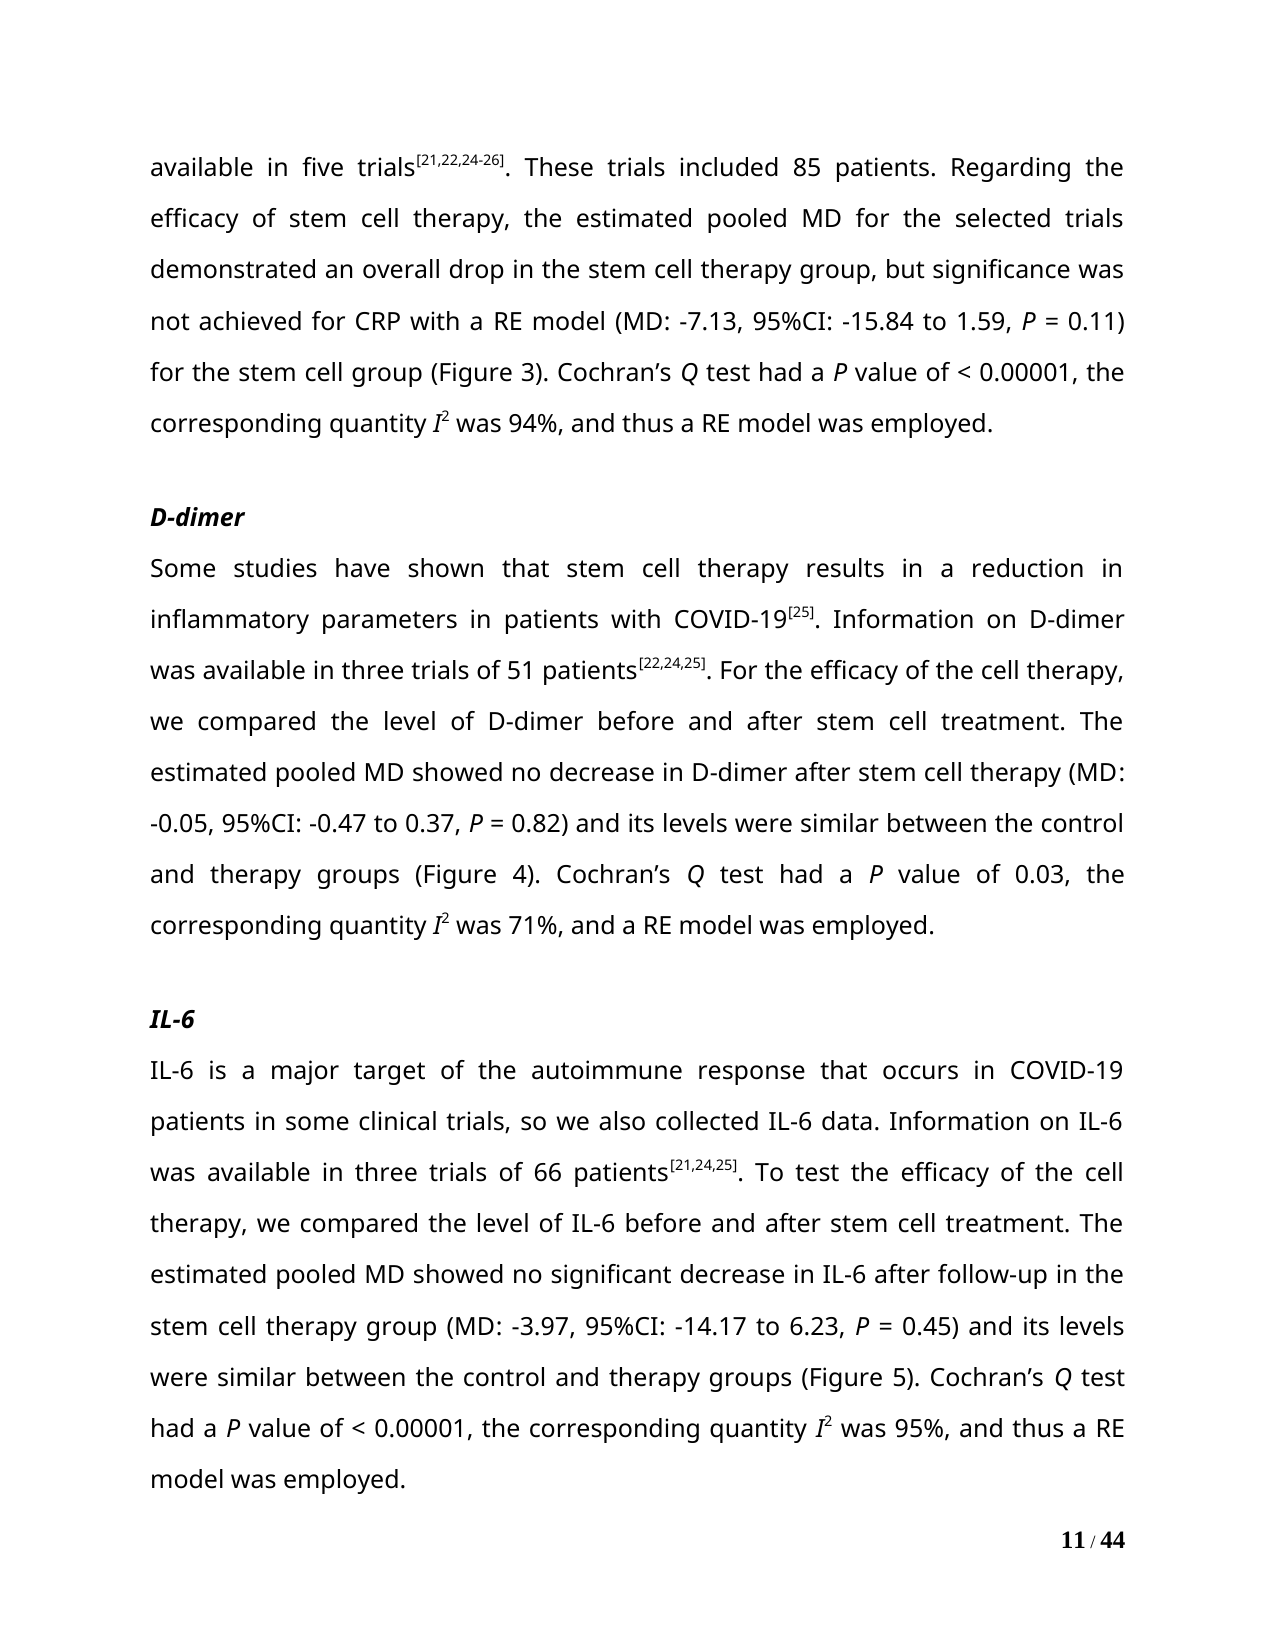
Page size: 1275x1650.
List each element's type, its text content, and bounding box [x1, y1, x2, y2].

text IL-6 [150, 1002, 1125, 1036]
text Some studies have shown that stem cell therapy results in a reduction in inflammatory parameters in patients with COVID-19[25]. Information on D-dimer was available in three trials of 51 patients[22,24,25]. For the efficacy of the cell therapy, we compared the level of D-dimer before and after stem cell treatment. The estimated pooled MD showed no decrease in D-dimer after stem cell therapy (MD: -0.05, 95%CI: -0.47 to 0.37, P = 0.82) and its levels were similar between the control and therapy groups (Figure 4). Cochran’s Q test had a P value of 0.03, the corresponding quantity I2 was 71%, and a RE model was employed. [150, 550, 1125, 942]
text D-dimer [150, 499, 1125, 533]
text IL-6 is a major target of the autoimmune response that occurs in COVID-19 patients in some clinical trials, so we also collected IL-6 data. Information on IL-6 was available in three trials of 66 patients[21,24,25]. To test the efficacy of the cell therapy, we compared the level of IL-6 before and after stem cell treatment. The estimated pooled MD showed no significant decrease in IL-6 after follow-up in the stem cell therapy group (MD: -3.97, 95%CI: -14.17 to 6.23, P = 0.45) and its levels were similar between the control and therapy groups (Figure 5). Cochran’s Q test had a P value of < 0.00001, the corresponding quantity I2 was 95%, and thus a RE model was employed. [150, 1053, 1125, 1495]
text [150, 150, 1125, 439]
